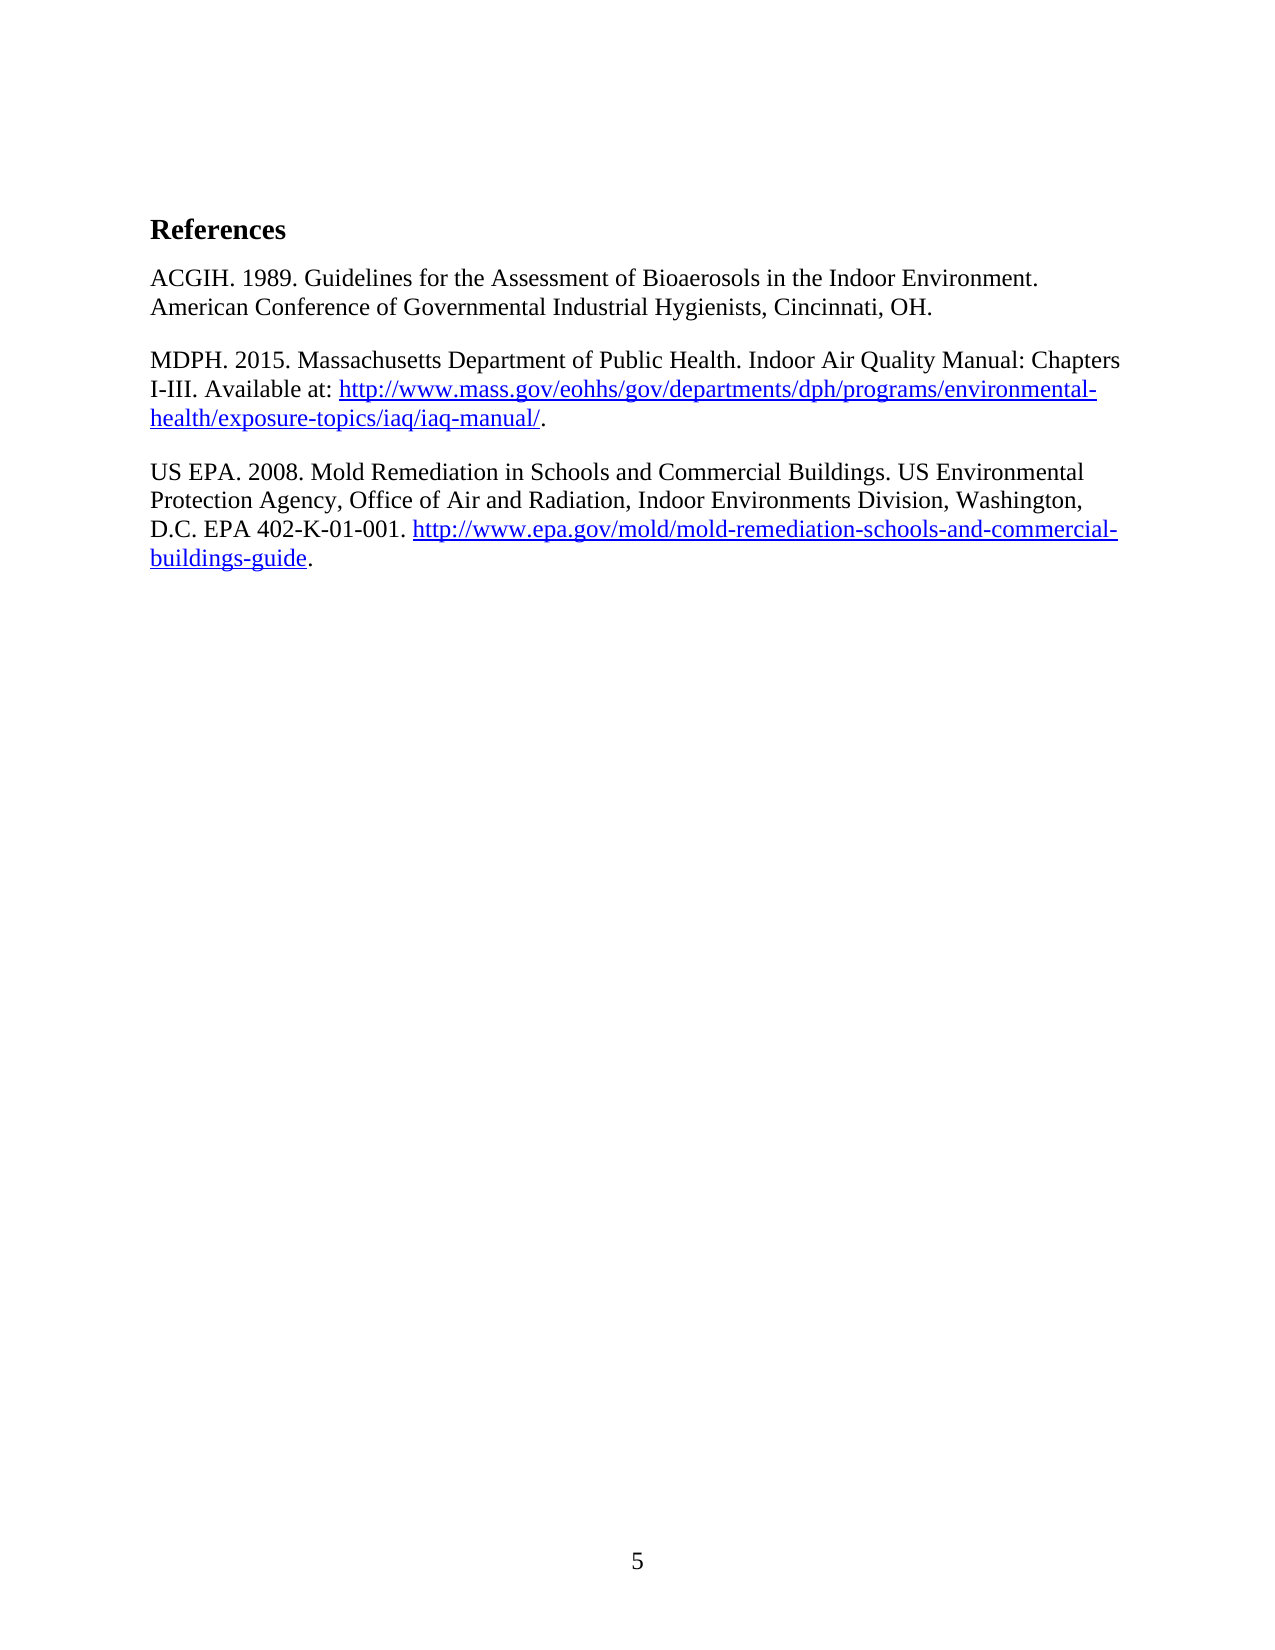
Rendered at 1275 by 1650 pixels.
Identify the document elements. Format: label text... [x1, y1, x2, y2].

subtitle References [150, 212, 1125, 246]
text US EPA. 2008. Mold Remediation in Schools and Commercial Buildings. US Environmental Protection Agency, Office of Air and Radiation, Indoor Environments Division, Washington, D.C. EPA 402-K-01-001. http://www.epa.gov/mold/mold-remediation-schools-and-commercial-buildings-guide. [150, 457, 1125, 572]
text ACGIH. 1989. Guidelines for the Assessment of Bioaerosols in the Indoor Environment. American Conference of Governmental Industrial Hygienists, Cincinnati, OH. [150, 263, 1125, 320]
text MDPH. 2015. Massachusetts Department of Public Health. Indoor Air Quality Manual: Chapters I-III. Available at: http://www.mass.gov/eohhs/gov/departments/dph/programs/environmental-health/exposure-topics/iaq/iaq-manual/. [150, 345, 1125, 432]
